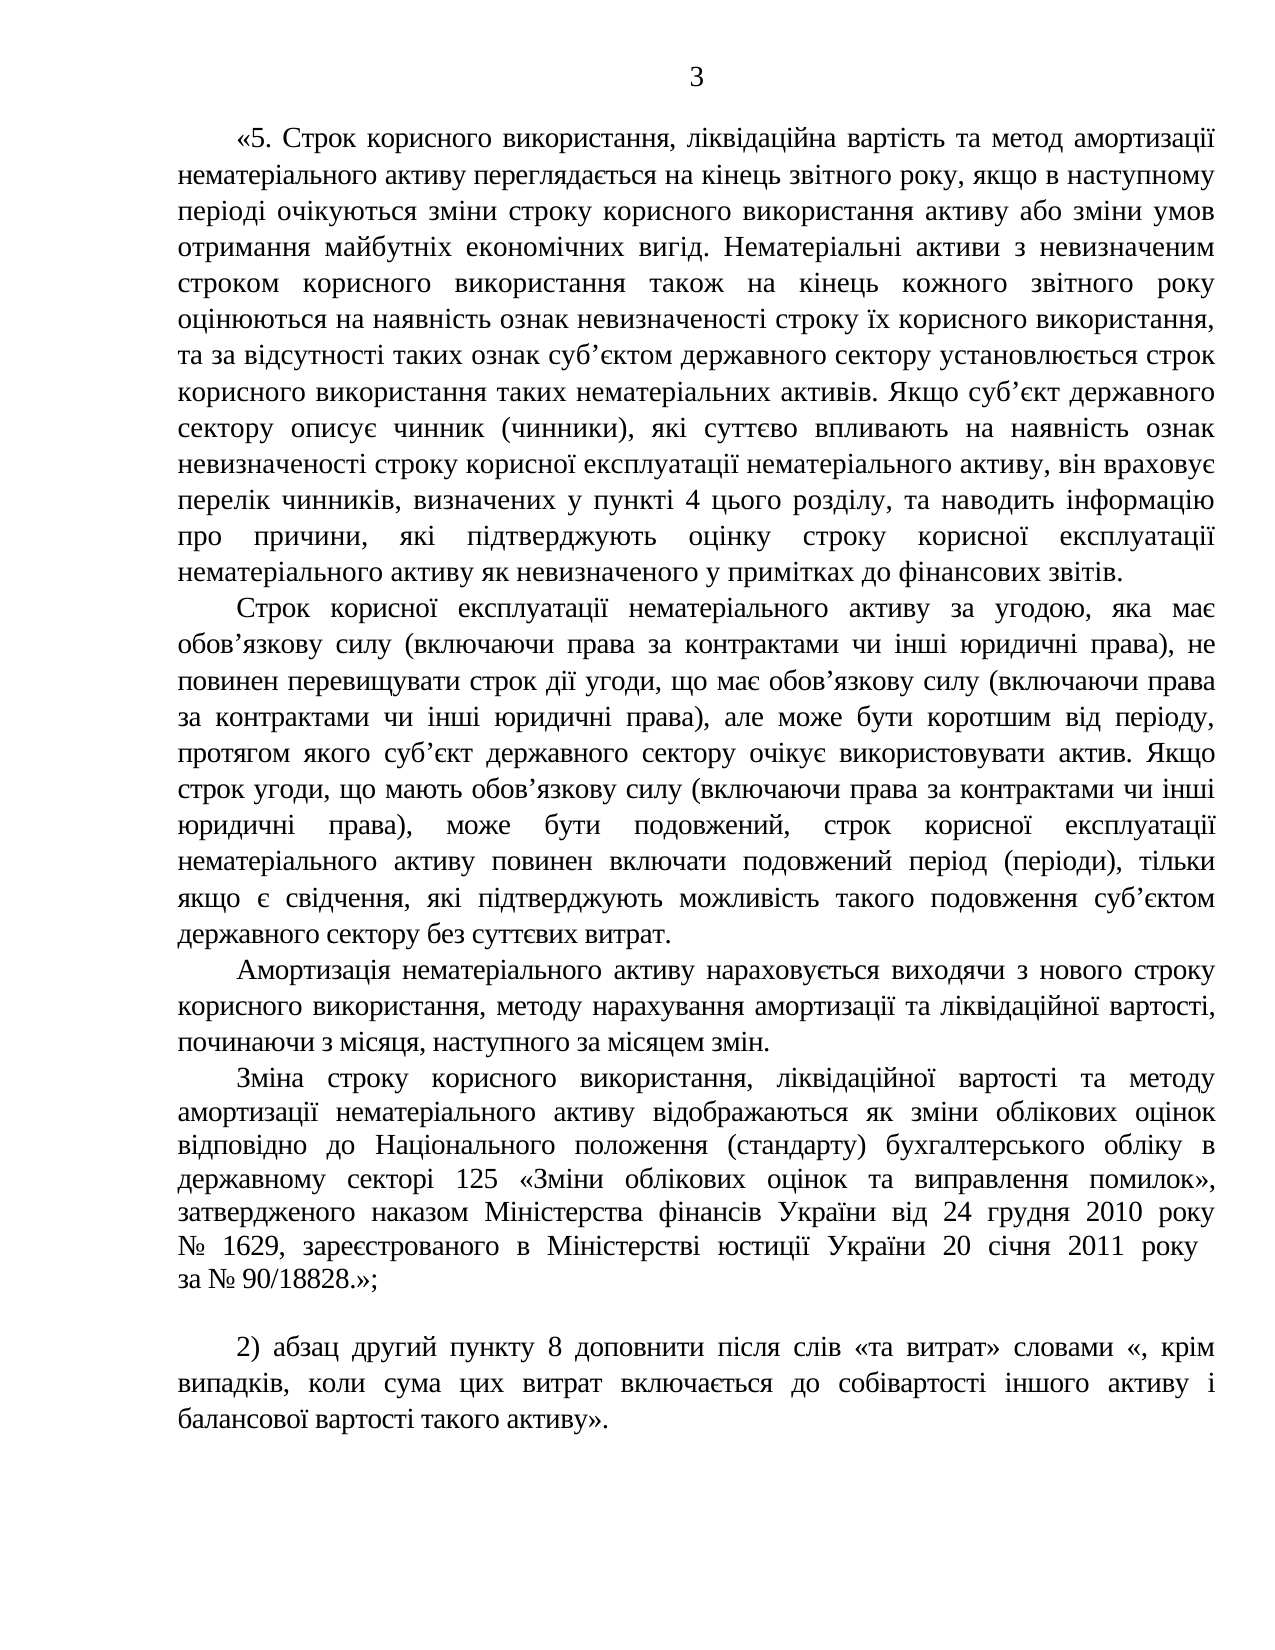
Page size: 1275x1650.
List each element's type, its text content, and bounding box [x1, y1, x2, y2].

text «5. Строк корисного використання, ліквідаційна вартість та метод амортизації нематеріального активу переглядається на кінець звітного року, якщо в наступному періоді очікуються зміни строку корисного використання активу або зміни умов отримання майбутніх економічних вигід. Нематеріальні активи з невизначеним строком корисного використання також на кінець кожного звітного року оцінюються на наявність ознак невизначеності строку їх корисного використання, та за відсутності таких ознак суб’єктом державного сектору установлюється строк корисного використання таких нематеріальних активів. Якщо суб’єкт державного сектору описує чинник (чинники), які суттєво впливають на наявність ознак невизначеності строку корисної експлуатації нематеріального активу, він враховує перелік чинників, визначених у пункті 4 цього розділу, та наводить інформацію про причини, які підтверджують оцінку строку корисної експлуатації нематеріального активу як невизначеного у примітках до фінансових звітів. [177, 121, 1216, 588]
text Зміна строку корисного використання, ліквідаційної вартості та методу амортизації нематеріального активу відображаються як зміни облікових оцінок відповідно до Національного положення (стандарту) бухгалтерського обліку в державному секторі 125 «Зміни облікових оцінок та виправлення помилок», затвердженого наказом Міністерства фінансів України від 24 грудня 2010 року № 1629, зареєстрованого в Міністерстві юстиції України 20 січня 2011 року за № 90/18828.»; [177, 1060, 1216, 1295]
text Строк корисної експлуатації нематеріального активу за угодою, яка має обов’язкову силу (включаючи права за контрактами чи інші юридичні права), не повинен перевищувати строк дії угоди, що має обов’язкову силу (включаючи права за контрактами чи інші юридичні права), але може бути коротшим від періоду, протягом якого суб’єкт державного сектору очікує використовувати актив. Якщо строк угоди, що мають обов’язкову силу (включаючи права за контрактами чи інші юридичні права), може бути подовжений, строк корисної експлуатації нематеріального активу повинен включати подовжений період (періоди), тільки якщо є свідчення, які підтверджують можливість такого подовження суб’єктом державного сектору без суттєвих витрат. [177, 591, 1216, 949]
text 2) абзац другий пункту 8 доповнити після слів «та витрат» словами «, крім випадків, коли сума цих витрат включається до собівартості іншого активу і балансової вартості такого активу». [177, 1329, 1216, 1434]
text Амортизація нематеріального активу нараховується виходячи з нового строку корисного використання, методу нарахування амортизації та ліквідаційної вартості, починаючи з місяця, наступного за місяцем змін. [177, 952, 1216, 1058]
